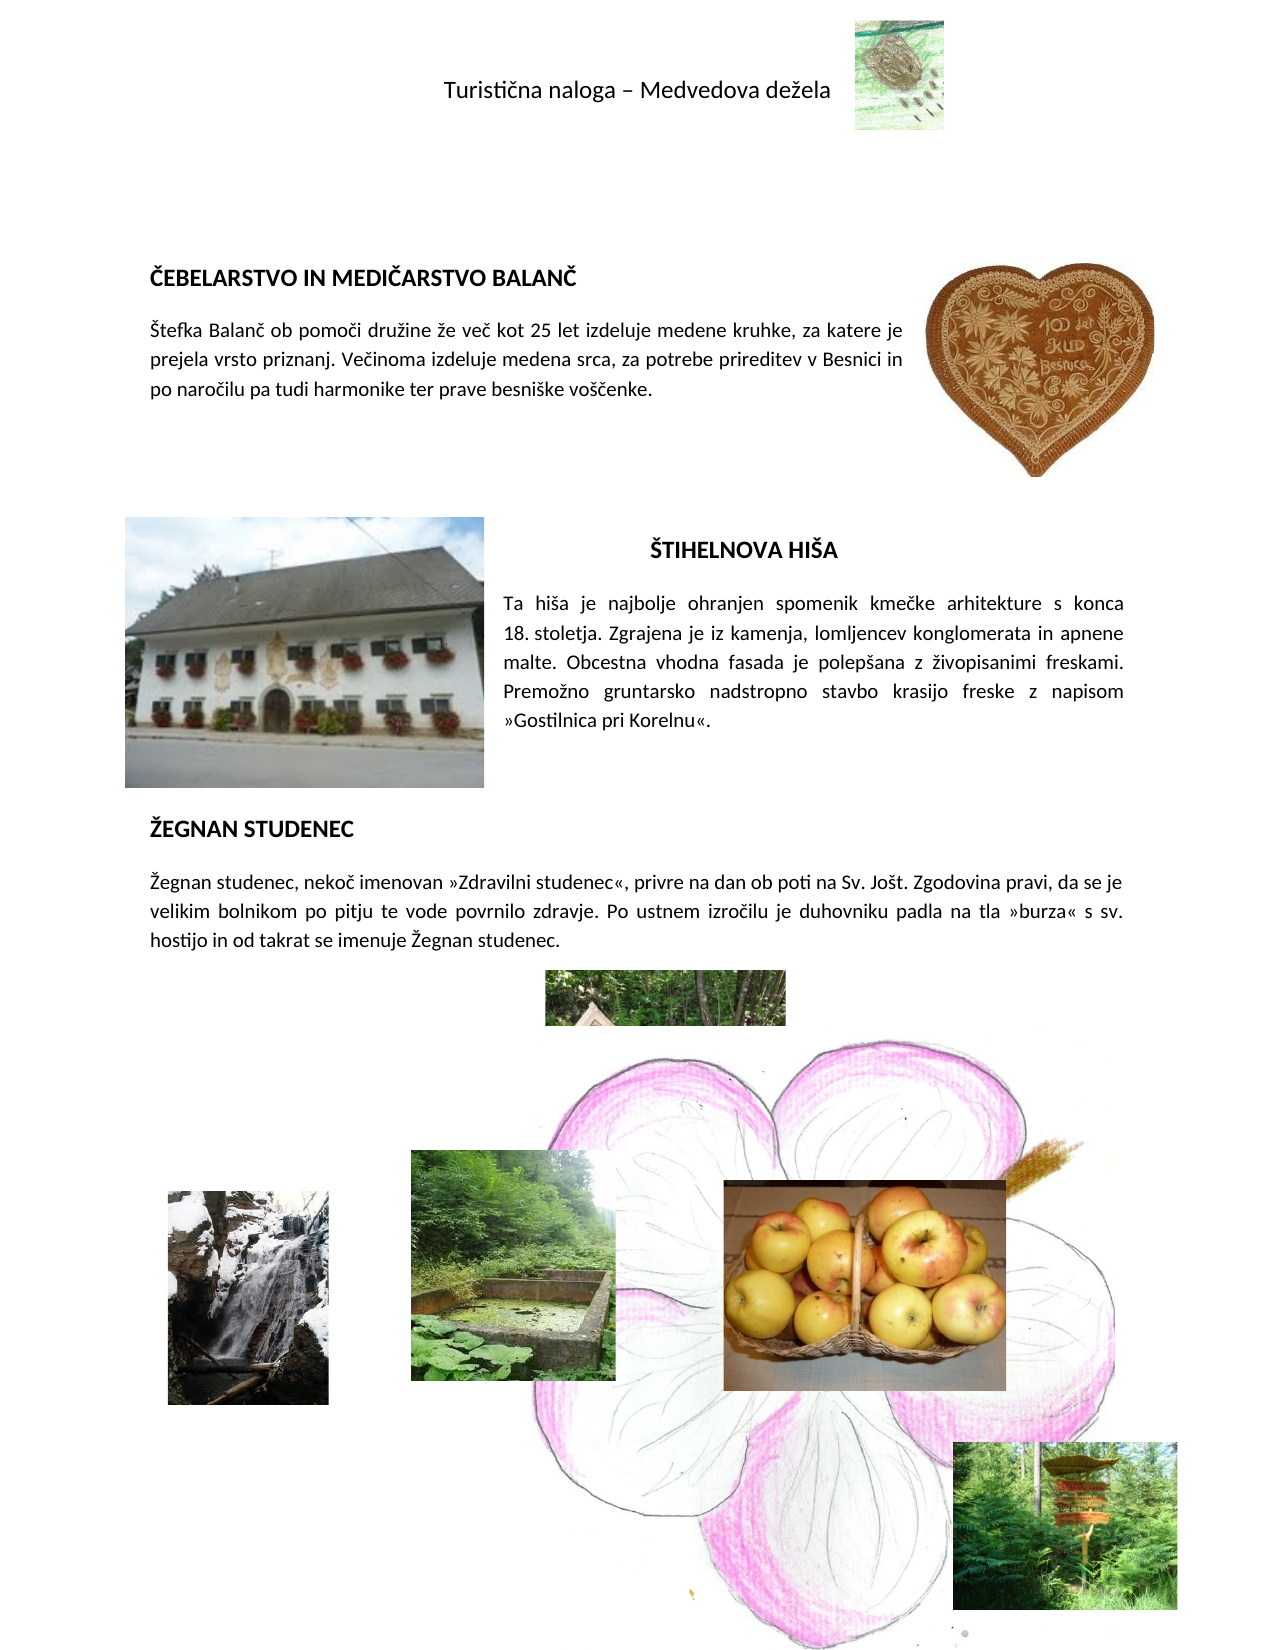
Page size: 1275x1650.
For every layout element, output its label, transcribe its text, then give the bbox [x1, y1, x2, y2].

text ŽEGNAN STUDENEC [150, 813, 1125, 843]
text Štefka Balanč ob pomoči družine že več kot 25 let izdeluje medene kruhke, za katere je prejela vrsto priznanj. Večinoma izdeluje medena srca, za potrebe prireditev v Besnici in po naročilu pa tudi harmonike ter prave besniške voščenke. [150, 317, 923, 401]
picture [854, 20, 944, 130]
text ŠTIHELNOVA HIŠA [485, 535, 1125, 565]
picture [167, 1191, 329, 1404]
text Ta hiša je najbolje ohranjen spomenik kmečke arhitekture s konca 18. stoletja. Zgrajena je iz kamenja, lomljencev konglomerata in apnene malte. Obcestna vhodna fasada je polepšana z živopisanimi freskami. Premožno gruntarsko nadstropno stavbo krasijo freske z napisom »Gostilnica pri Korelnu«. [485, 591, 1125, 733]
text ČEBELARSTVO IN MEDIČARSTVO BALANČ [150, 262, 1125, 292]
picture [125, 517, 485, 787]
text Žegnan studenec, nekoč imenovan »Zdravilni studenec«, privre na dan ob poti na Sv. Jošt. Zgodovina pravi, da se je velikim bolnikom po pitju te vode povrnilo zdravje. Po ustnem izročilu je duhovniku padla na tla »burza« s sv. hostijo in od takrat se imenuje Žegnan studenec. [150, 869, 1125, 953]
picture [411, 970, 1178, 1648]
picture [923, 263, 1155, 476]
